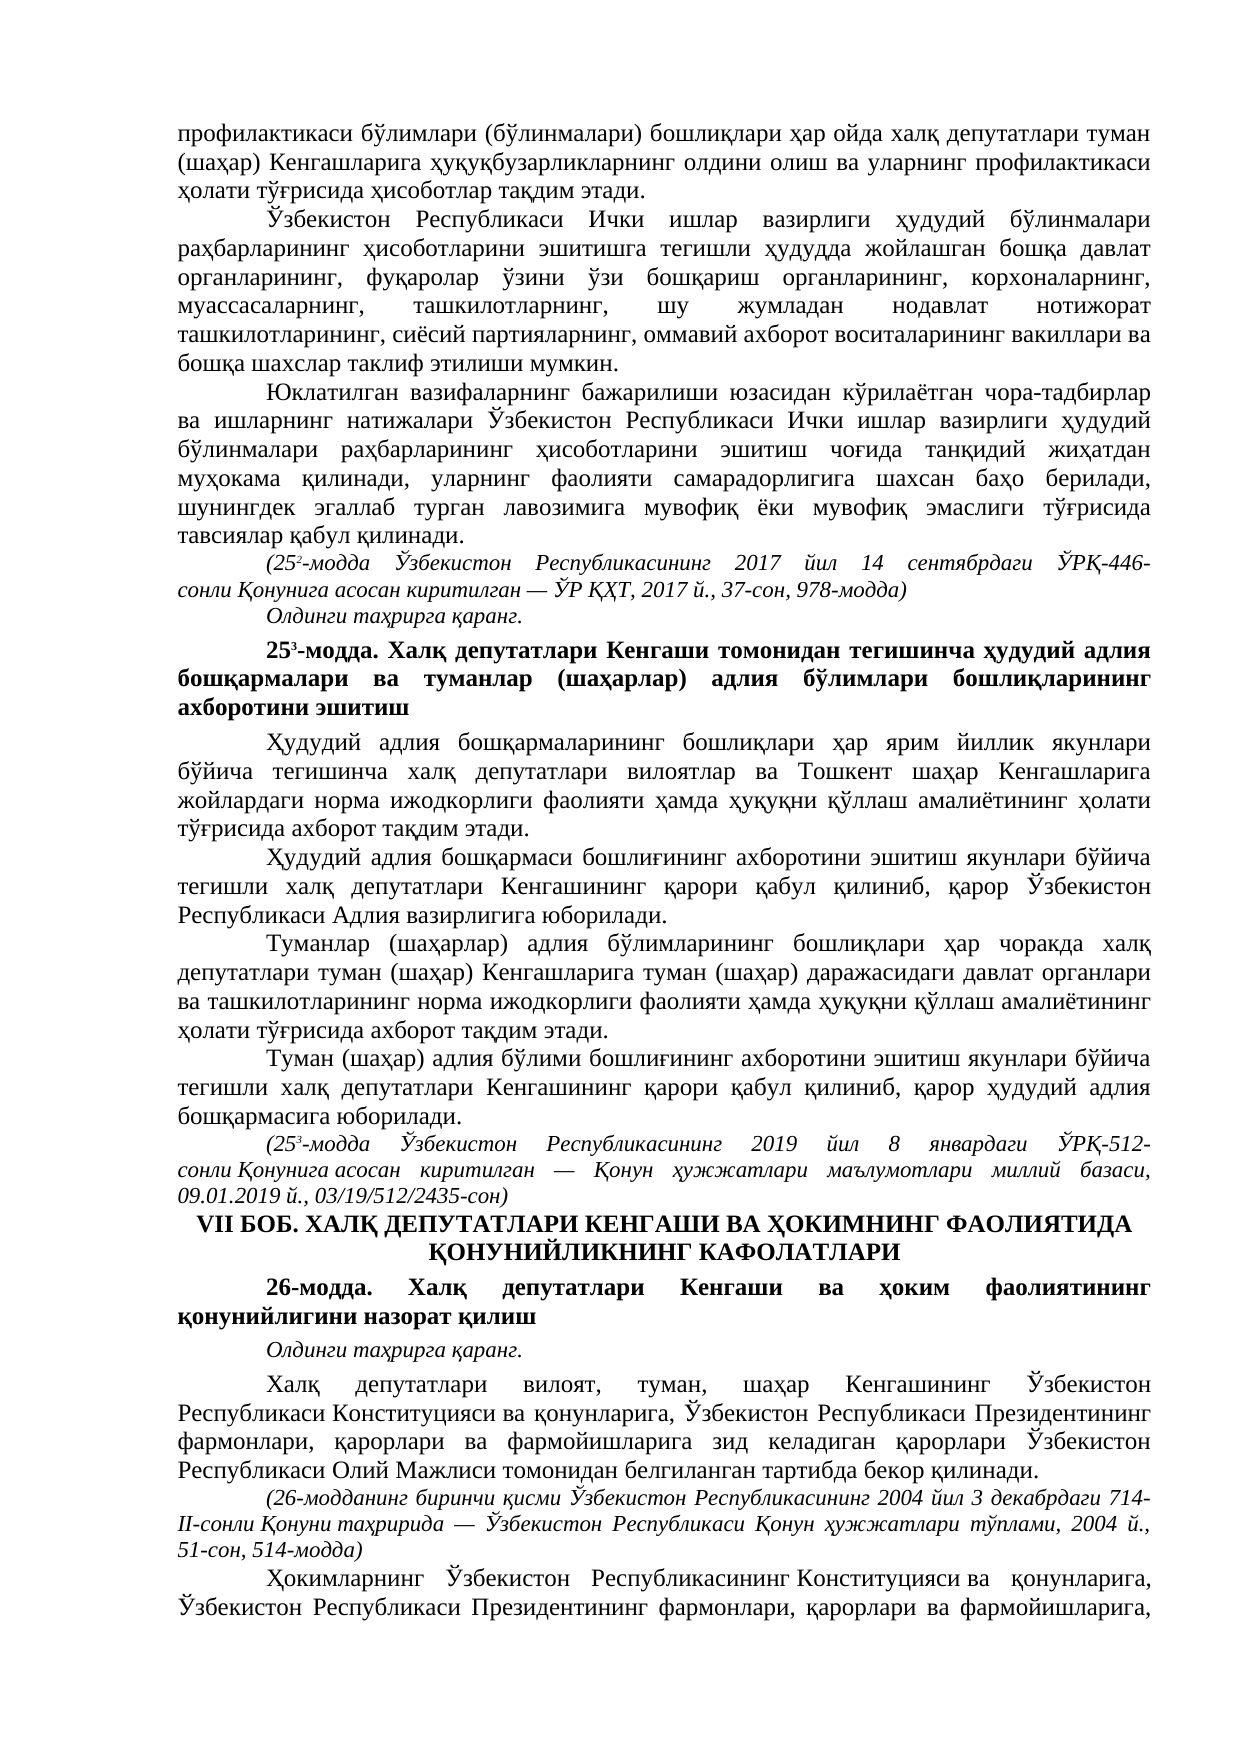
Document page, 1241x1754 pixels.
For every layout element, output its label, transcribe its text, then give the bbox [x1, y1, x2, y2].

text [177, 118, 1152, 204]
text Олдинги таҳрирга қаранг. [177, 602, 1152, 628]
text (26-модданинг биринчи қисми Ўзбекистон Республикасининг 2004 йил 3 декабрдаги 714-II-сонли Қонуни таҳририда — Ўзбекистон Республикаси Қонун ҳужжатлари тўплами, 2004 й., 51-сон, 514-модда) [177, 1484, 1152, 1563]
text Ҳудудий адлия бошқармаси бошлиғининг ахборотини эшитиш якунлари бўйича тегишли халқ депутатлари Кенгашининг қарори қабул қилиниб, қарор Ўзбекистон Республикаси Адлия вазирлигига юборилади. [177, 842, 1152, 928]
text Туманлар (шаҳарлар) адлия бўлимларининг бошлиқлари ҳар чоракда халқ депутатлари туман (шаҳар) Кенгашларига туман (шаҳар) даражасидаги давлат органлари ва ташкилотларининг норма ижодкорлиги фаолияти ҳамда ҳуқуқни қўллаш амалиётининг ҳолати тўғрисида ахборот тақдим этади. [177, 928, 1152, 1043]
text 26-модда. Халқ депутатлари Кенгаши ва ҳоким фаолиятининг қонунийлигини назорат қилиш [177, 1272, 1152, 1330]
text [177, 1563, 1152, 1620]
text (253-модда Ўзбекистон Республикасининг 2019 йил 8 январдаги ЎРҚ-512-сонли Қонунига асосан киритилган — Қонун ҳужжатлари маълумотлари миллий базаси, 09.01.2019 й., 03/19/512/2435-сон) [177, 1130, 1152, 1209]
text Туман (шаҳар) адлия бўлими бошлиғининг ахборотини эшитиш якунлари бўйича тегишли халқ депутатлари Кенгашининг қарори қабул қилиниб, қарор ҳудудий адлия бошқармасига юборилади. [177, 1043, 1152, 1130]
text VII БОБ. ХАЛҚ ДЕПУТАТЛАРИ КЕНГАШИ ВА ҲОКИМНИНГ ФАОЛИЯТИДА ҚОНУНИЙЛИКНИНГ КАФОЛАТЛАРИ [177, 1209, 1152, 1266]
text Олдинги таҳрирга қаранг. [177, 1336, 1152, 1363]
text (252-модда Ўзбекистон Республикасининг 2017 йил 14 сентябрдаги ЎРҚ-446-сонли Қонунига асосан киритилган — ЎР ҚҲТ, 2017 й., 37-сон, 978-модда) [177, 549, 1152, 602]
text 253-модда. Халқ депутатлари Кенгаши томонидан тегишинча ҳудудий адлия бошқармалари ва туманлар (шаҳарлар) адлия бўлимлари бошлиқларининг ахборотини эшитиш [177, 635, 1152, 721]
text Халқ депутатлари вилоят, туман, шаҳар Кенгашининг Ўзбекистон Республикаси Конституцияси ва қонунларига, Ўзбекистон Республикаси Президентининг фармонлари, қарорлари ва фармойишларига зид келадиган қарорлари Ўзбекистон Республикаси Олий Мажлиси томонидан белгиланган тартибда бекор қилинади. [177, 1369, 1152, 1484]
text Юклатилган вазифаларнинг бажарилиши юзасидан кўрилаётган чора-тадбирлар ва ишларнинг натижалари Ўзбекистон Республикаси Ички ишлар вазирлиги ҳудудий бўлинмалари раҳбарларининг ҳисоботларини эшитиш чоғида танқидий жиҳатдан муҳокама қилинади, уларнинг фаолияти самарадорлигига шахсан баҳо берилади, шунингдек эгаллаб турган лавозимига мувофиқ ёки мувофиқ эмаслиги тўғрисида тавсиялар қабул қилинади. [177, 377, 1152, 549]
text Ҳудудий адлия бошқармаларининг бошлиқлари ҳар ярим йиллик якунлари бўйича тегишинча халқ депутатлари вилоятлар ва Тошкент шаҳар Кенгашларига жойлардаги норма ижодкорлиги фаолияти ҳамда ҳуқуқни қўллаш амалиётининг ҳолати тўғрисида ахборот тақдим этади. [177, 727, 1152, 842]
text Ўзбекистон Республикаси Ички ишлар вазирлиги ҳудудий бўлинмалари раҳбарларининг ҳисоботларини эшитишга тегишли ҳудудда жойлашган бошқа давлат органларининг, фуқаролар ўзини ўзи бошқариш органларининг, корхоналарнинг, муассасаларнинг, ташкилотларнинг, шу жумладан нодавлат нотижорат ташкилотларининг, сиёсий партияларнинг, оммавий ахборот воситаларининг вакиллари ва бошқа шахслар таклиф этилиши мумкин. [177, 204, 1152, 377]
